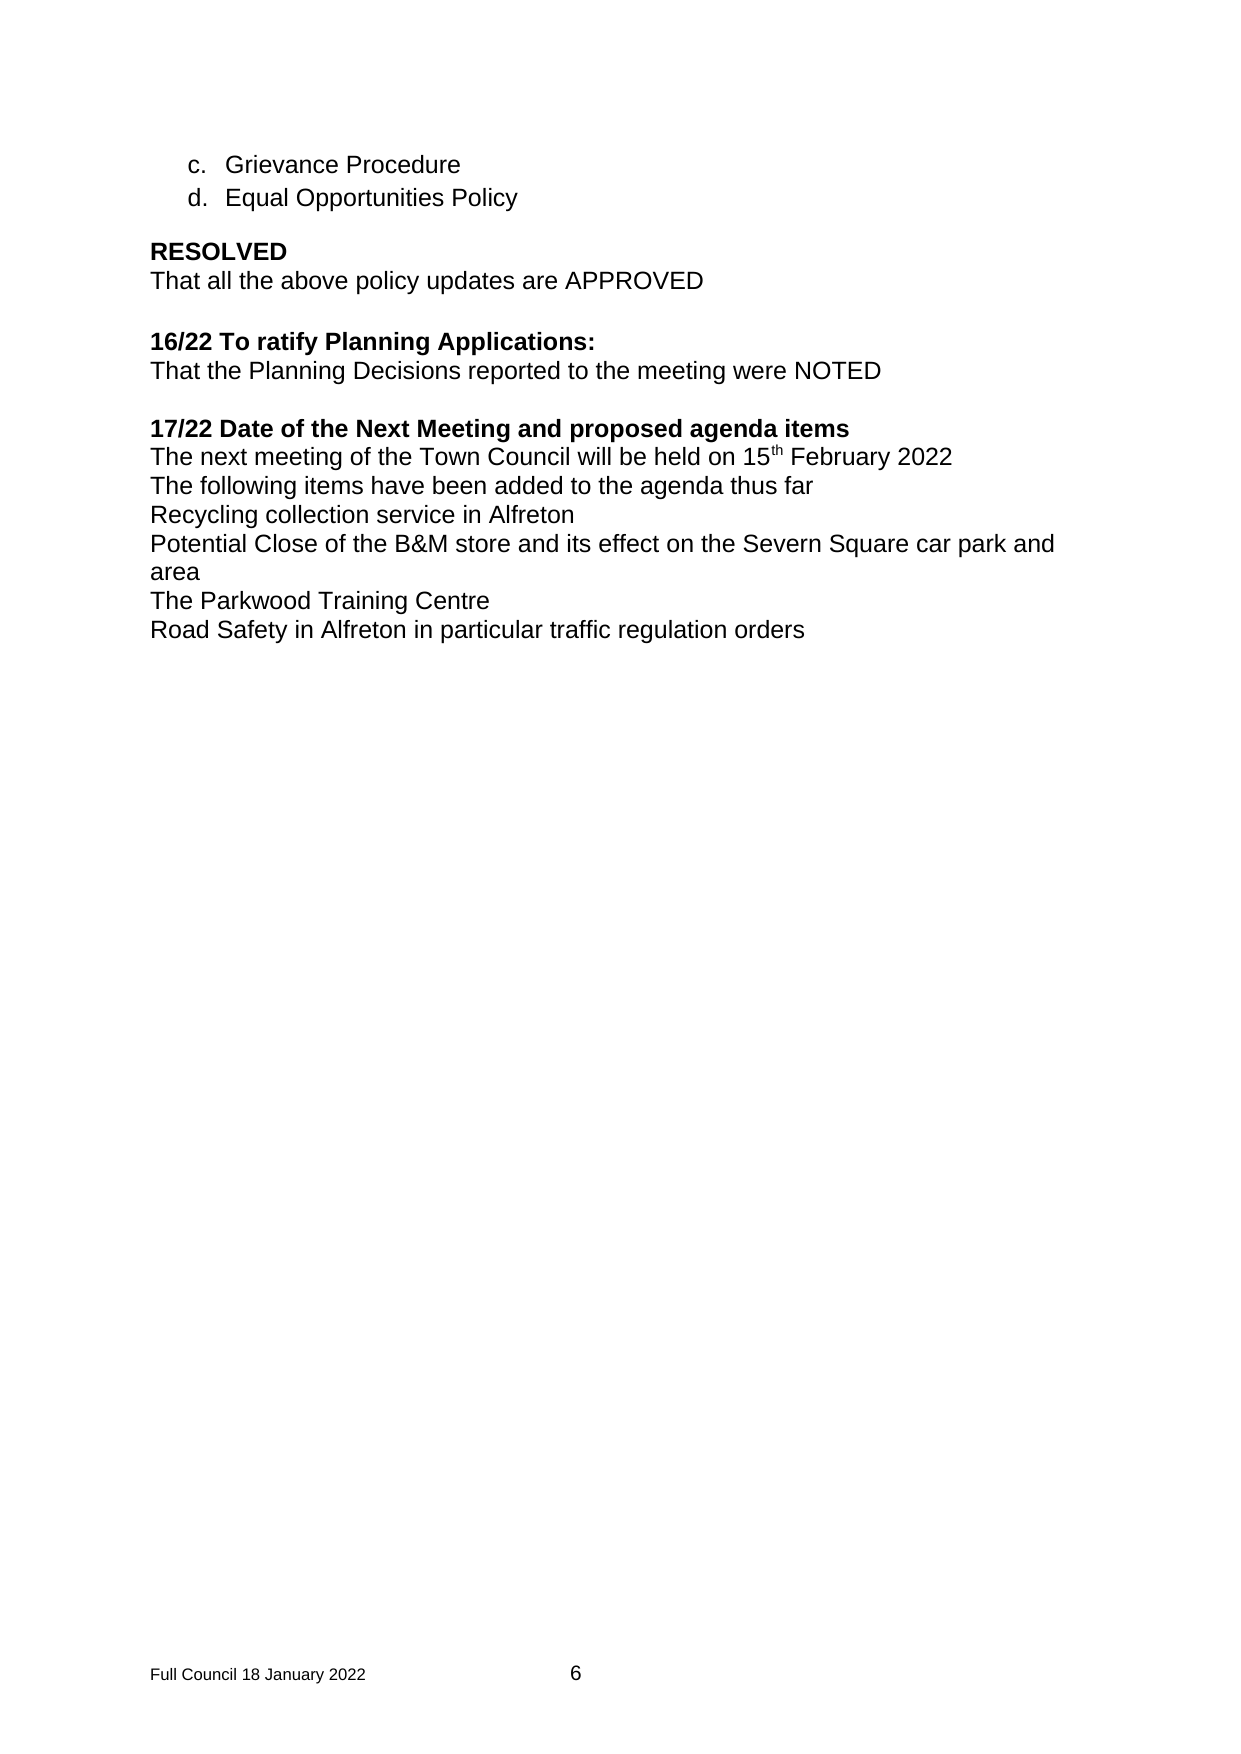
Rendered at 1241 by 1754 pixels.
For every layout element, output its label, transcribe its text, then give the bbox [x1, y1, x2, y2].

text Road Safety in Alfreton in particular traffic regulation orders [150, 615, 1090, 643]
subtitle 16/22 To ratify Planning Applications: [150, 327, 1090, 356]
text Potential Close of the B&M store and its effect on the Severn Square car park and area [150, 528, 1090, 586]
text That the Planning Decisions reported to the meeting were NOTED [150, 356, 1090, 385]
text 17/22 Date of the Next Meeting and proposed agenda items [150, 413, 1090, 442]
list Grievance Procedure [187, 150, 1090, 179]
text The following items have been added to the agenda thus far [150, 471, 1090, 500]
text Recycling collection service in Alfreton [150, 500, 1090, 528]
list Equal Opportunities Policy [187, 183, 1090, 212]
text The next meeting of the Town Council will be held on 15th February 2022 [150, 442, 1090, 471]
text The Parkwood Training Centre [150, 586, 1090, 615]
subtitle RESOLVED That all the above policy updates are APPROVED [150, 237, 1090, 294]
